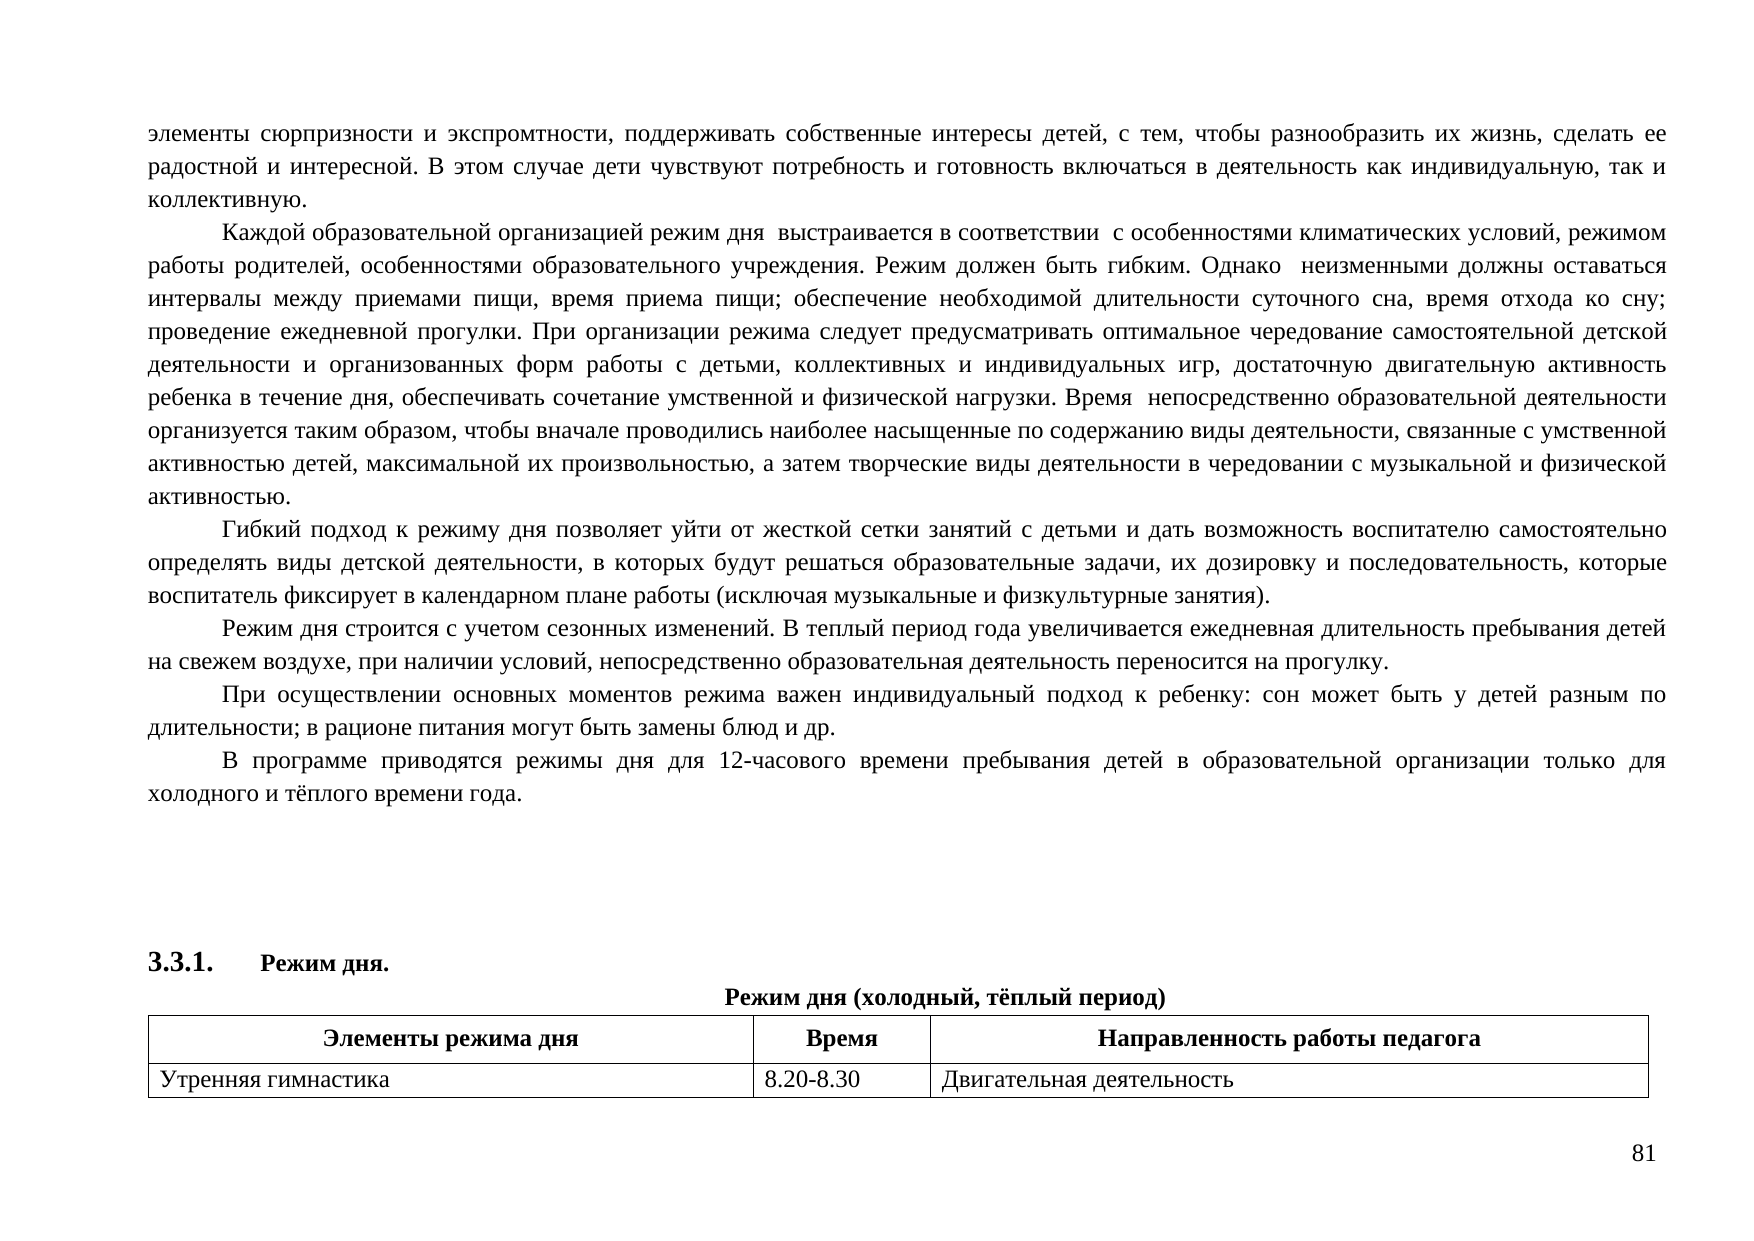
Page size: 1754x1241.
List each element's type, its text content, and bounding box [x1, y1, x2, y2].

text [148, 118, 1668, 213]
list Режим дня. [148, 944, 1668, 977]
table_header Направленность работы педагога [931, 1016, 1648, 1063]
text Каждой образовательной организацией режим дня выстраивается в соответствии с особенностями климатических условий, режимом работы родителей, особенностями образовательного учреждения. Режим должен быть гибким. Однако неизменными должны оставаться интервалы между приемами пищи, время приема пищи; обеспечение необходимой длительности суточного сна, время отхода ко сну; проведение ежедневной прогулки. При организации режима следует предусматривать оптимальное чередование самостоятельной детской деятельности и организованных форм работы с детьми, коллективных и индивидуальных игр, достаточную двигательную активность ребенка в течение дня, обеспечивать сочетание умственной и физической нагрузки. Время непосредственно образовательной деятельности организуется таким образом, чтобы вначале проводились наиболее насыщенные по содержанию виды деятельности, связанные с умственной активностью детей, максимальной их произвольностью, а затем творческие виды деятельности в чередовании с музыкальной и физической активностью. [148, 217, 1668, 510]
text Режим дня (холодный, тёплый период) [148, 982, 1668, 1011]
table_cell 8.20-8.30 [754, 1064, 930, 1097]
text В программе приводятся режимы дня для 12-часового времени пребывания детей в образовательной организации только для холодного и тёплого времени года. [148, 746, 1668, 807]
text Режим дня строится с учетом сезонных изменений. В теплый период года увеличивается ежедневная длительность пребывания детей на свежем воздухе, при наличии условий, непосредственно образовательная деятельность переносится на прогулку. [148, 613, 1668, 675]
table_cell Утренняя гимнастика [149, 1064, 753, 1097]
text При осуществлении основных моментов режима важен индивидуальный подход к ребенку: сон может быть у детей разным по длительности; в рационе питания могут быть замены блюд и др. [148, 679, 1668, 741]
table_header Элементы режима дня [149, 1016, 753, 1063]
text Гибкий подход к режиму дня позволяет уйти от жесткой сетки занятий с детьми и дать возможность воспитателю самостоятельно определять виды детской деятельности, в которых будут решаться образовательные задачи, их дозировку и последовательность, которые воспитатель фиксирует в календарном плане работы (исключая музыкальные и физкультурные занятия). [148, 514, 1668, 609]
table_cell Двигательная деятельность [931, 1064, 1648, 1097]
table_header Время [754, 1016, 930, 1063]
